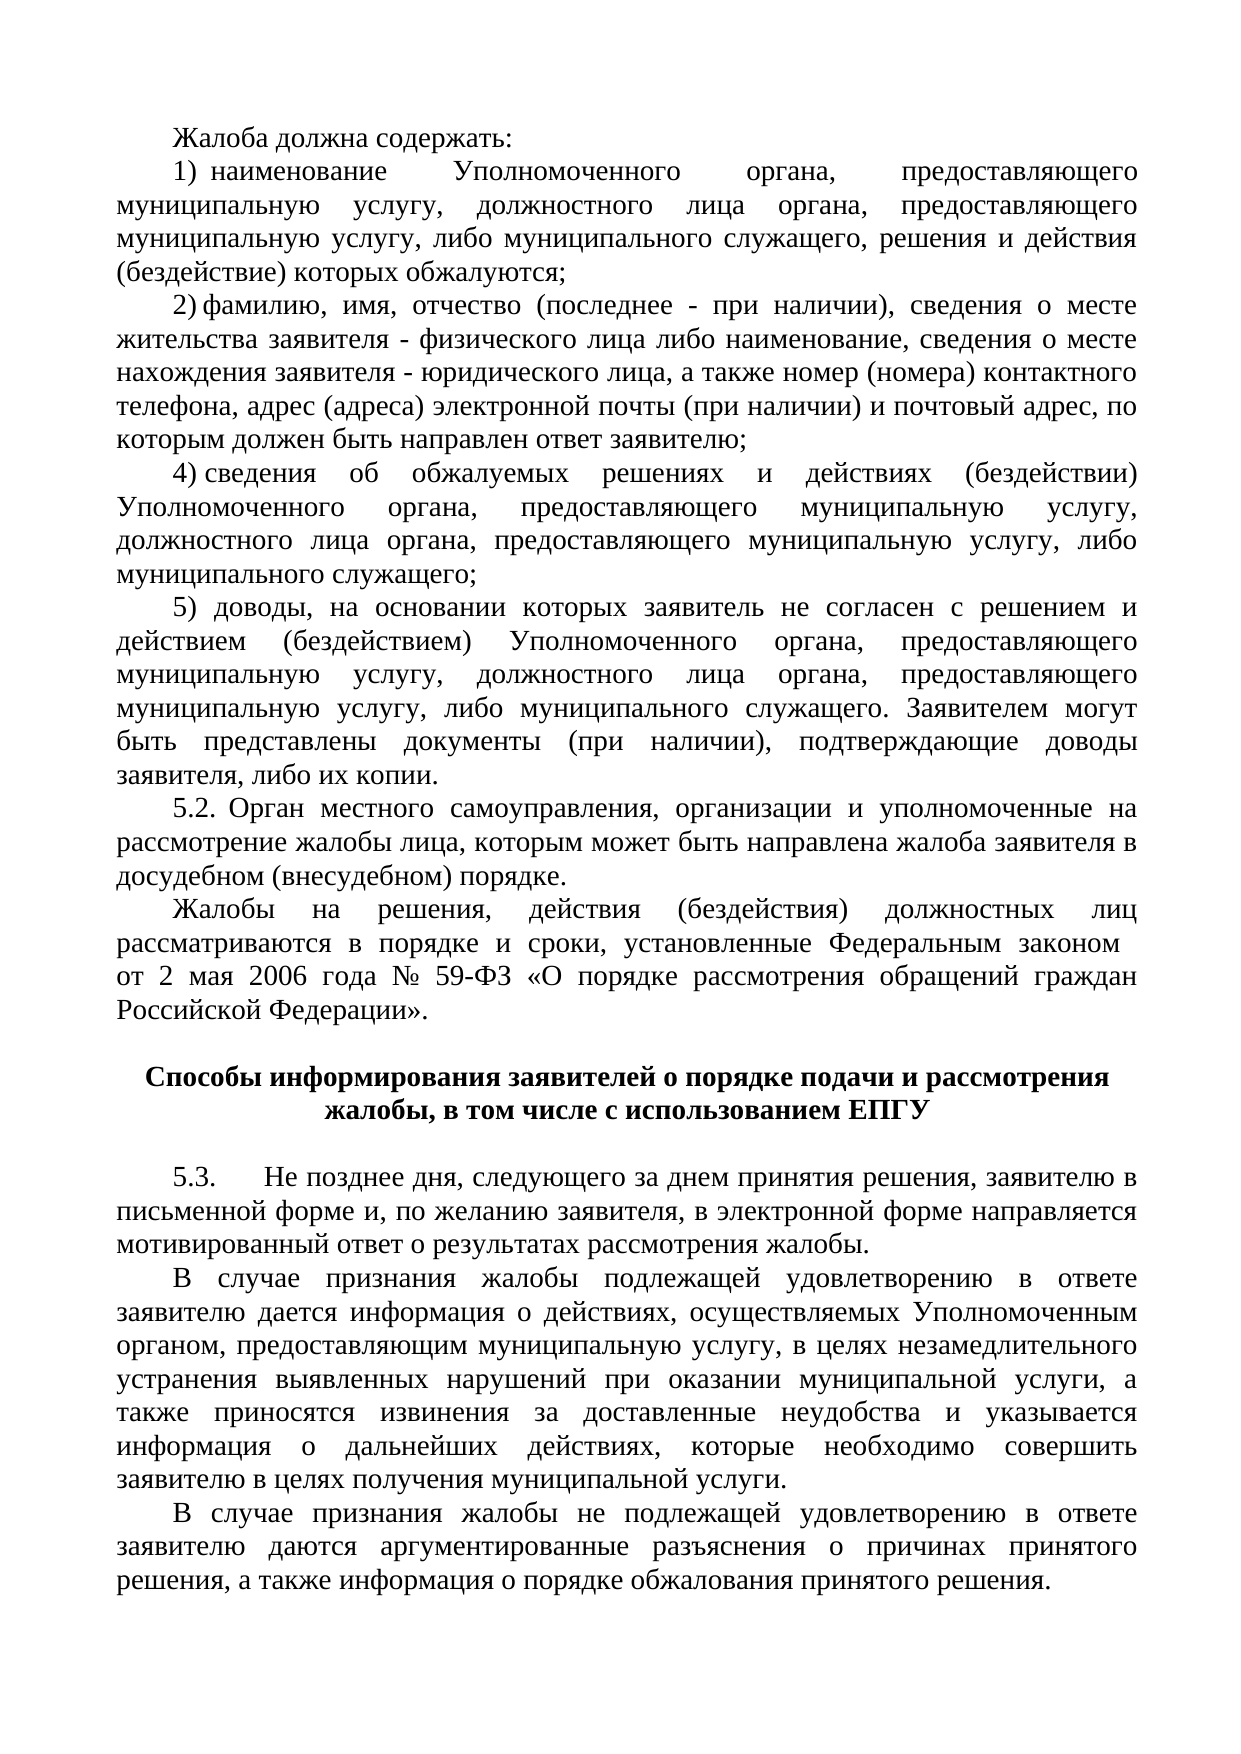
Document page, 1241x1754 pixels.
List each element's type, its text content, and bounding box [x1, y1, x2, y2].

list Не позднее дня, следующего за днем принятия решения, заявителю в письменной форме и, по желанию заявителя, в электронной форме направляется мотивированный ответ о результатах рассмотрения жалобы. [116, 1159, 1138, 1260]
text Способы информирования заявителей о порядке подачи и рассмотрения жалобы, в том числе с использованием ЕПГУ [116, 1059, 1138, 1126]
list наименование Уполномоченного органа, предоставляющего муниципальную услугу, должностного лица органа, предоставляющего муниципальную услугу, либо муниципального служащего, решения и действия (бездействие) которых обжалуются; [116, 153, 1138, 287]
text Жалоба должна содержать: [116, 120, 1138, 153]
list доводы, на основании которых заявитель не согласен с решением и действием (бездействием) Уполномоченного органа, предоставляющего муниципальную услугу, должностного лица органа, предоставляющего муниципальную услугу, либо муниципального служащего. Заявителем могут быть представлены документы (при наличии), подтверждающие доводы заявителя, либо их копии. [116, 589, 1138, 791]
list сведения об обжалуемых решениях и действиях (бездействии) Уполномоченного органа, предоставляющего муниципальную услугу, должностного лица органа, предоставляющего муниципальную услугу, либо муниципального служащего; [116, 455, 1138, 589]
text Жалобы на решения, действия (бездействия) должностных лиц рассматриваются в порядке и сроки, установленные Федеральным законом от 2 мая 2006 года № 59-ФЗ «О порядке рассмотрения обращений граждан Российской Федерации». [116, 891, 1138, 1025]
text В случае признания жалобы подлежащей удовлетворению в ответе заявителю дается информация о действиях, осуществляемых Уполномоченным органом, предоставляющим муниципальную услугу, в целях незамедлительного устранения выявленных нарушений при оказании муниципальной услуги, а также приносятся извинения за доставленные неудобства и указывается информация о дальнейших действиях, которые необходимо совершить заявителю в целях получения муниципальной услуги. [116, 1260, 1138, 1495]
list фамилию, имя, отчество (последнее - при наличии), сведения о месте жительства заявителя - физического лица либо наименование, сведения о месте нахождения заявителя - юридического лица, а также номер (номера) контактного телефона, адрес (адреса) электронной почты (при наличии) и почтовый адрес, по которым должен быть направлен ответ заявителю; [116, 287, 1138, 455]
list Орган местного самоуправления, организации и уполномоченные на рассмотрение жалобы лица, которым может быть направлена жалоба заявителя в досудебном (внесудебном) порядке. [116, 791, 1138, 891]
text В случае признания жалобы не подлежащей удовлетворению в ответе заявителю даются аргументированные разъяснения о причинах принятого решения, а также информация о порядке обжалования принятого решения. [116, 1495, 1138, 1596]
